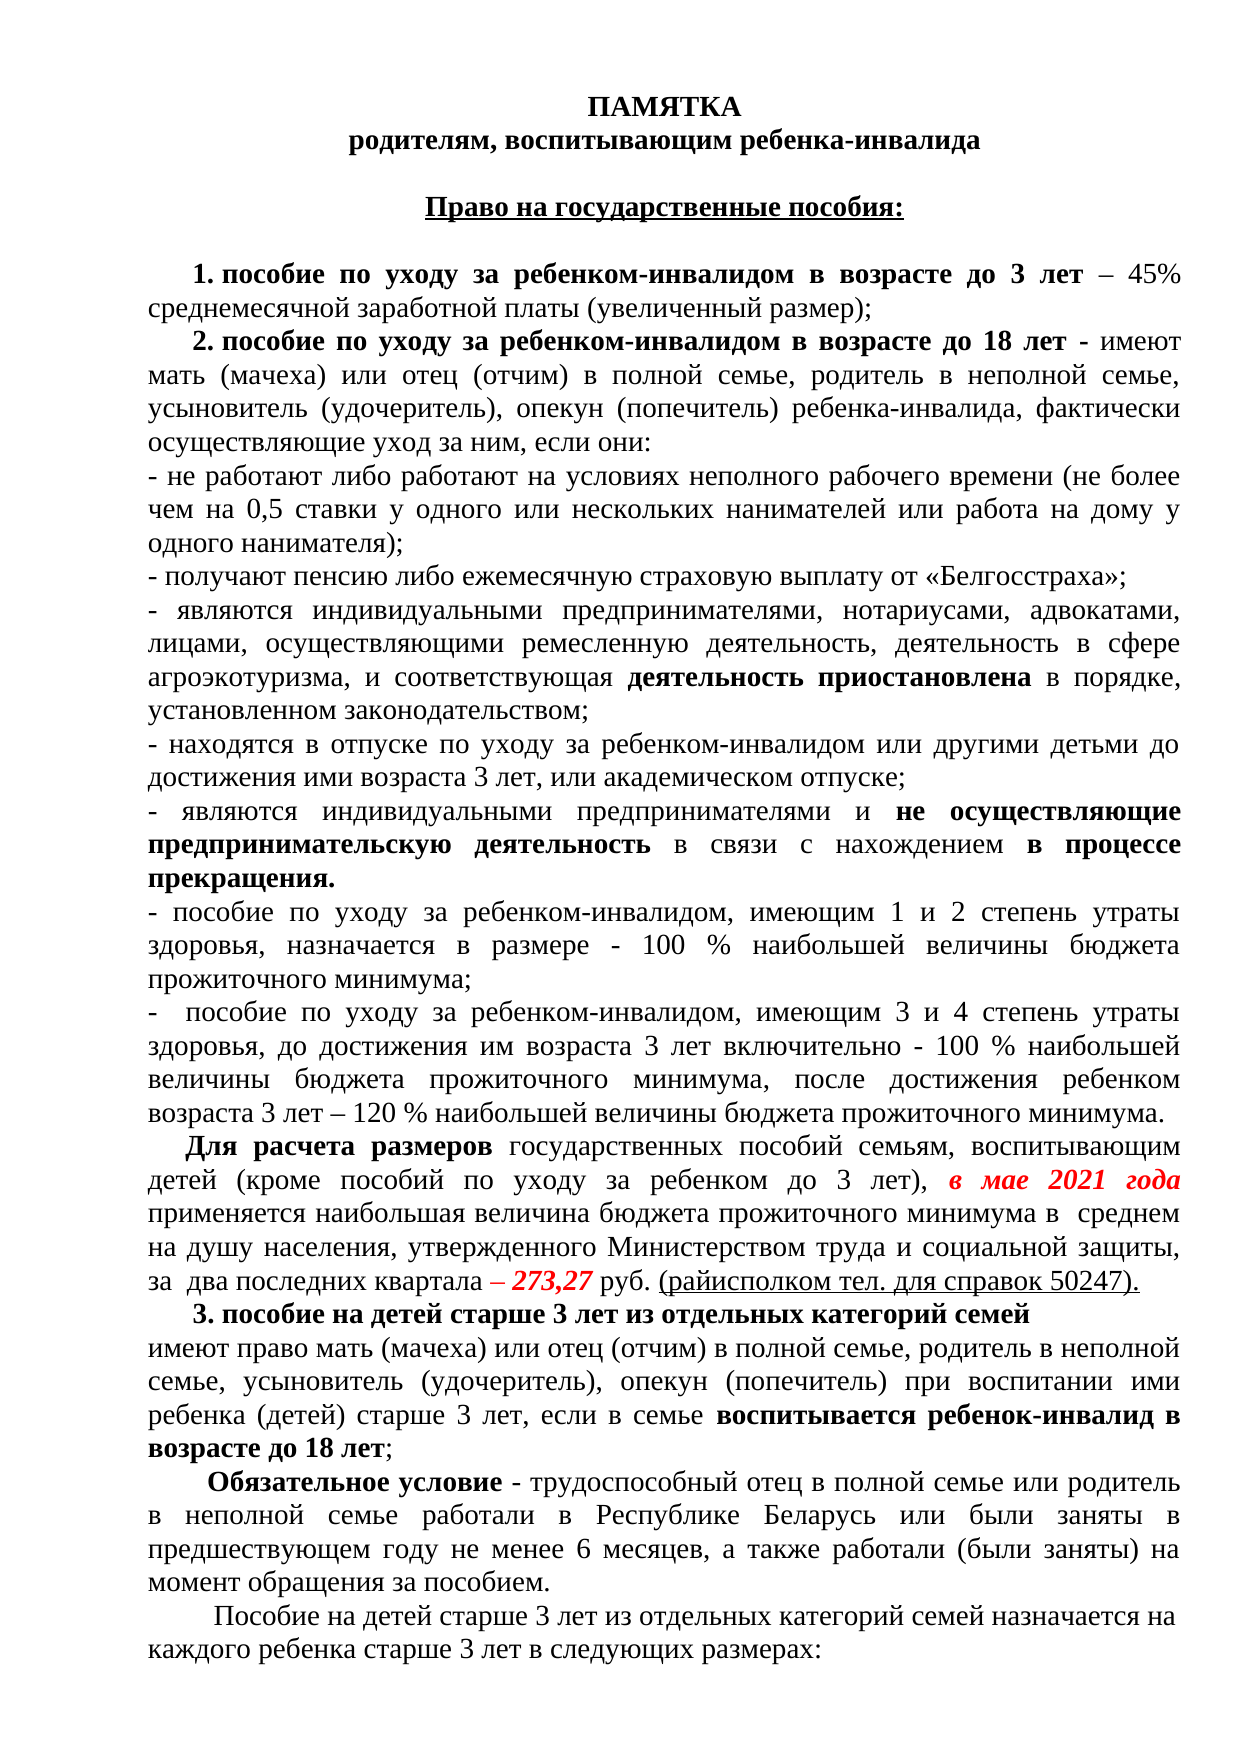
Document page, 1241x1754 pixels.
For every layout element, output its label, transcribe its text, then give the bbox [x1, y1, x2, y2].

text ПАМЯТКА [148, 89, 1181, 122]
text Пособие на детей старше 3 лет из отдельных категорий семей назначается на каждого ребенка старше 3 лет в следующих размерах: [148, 1598, 1181, 1665]
list имеют право мать (мачеха) или отец (отчим) в полной семье, родитель в неполной семье, усыновитель (удочеритель), опекун (попечитель) при воспитании ими ребенка (детей) старше 3 лет, если в семье воспитывается ребенок-инвалид в возрасте до 18 лет; [148, 1330, 1181, 1464]
list - пособие по уходу за ребенком-инвалидом, имеющим 3 и 4 степень утраты здоровья, до достижения им возраста 3 лет включительно - 100 % наибольшей величины бюджета прожиточного минимума, после достижения ребенком возраста 3 лет – 120 % наибольшей величины бюджета прожиточного минимума. [148, 994, 1181, 1128]
list Для расчета размеров государственных пособий семьям, воспитывающим детей (кроме пособий по уходу за ребенком до 3 лет), в мае 2021 года применяется наибольшая величина бюджета прожиточного минимума в среднем на душу населения, утвержденного Министерством труда и социальной защиты, за два последних квартала – 273,27 руб. (райисполком тел. для справок 50247). [148, 1128, 1181, 1296]
text Право на государственные пособия: [148, 189, 1181, 223]
list - находятся в отпуске по уходу за ребенком-инвалидом или другими детьми до достижения ими возраста 3 лет, или академическом отпуске; [148, 726, 1181, 793]
text Обязательное условие - трудоспособный отец в полной семье или родитель в неполной семье работали в Республике Беларусь или были заняты в предшествующем году не менее 6 месяцев, а также работали (были заняты) на момент обращения за пособием. [148, 1464, 1181, 1598]
list - получают пенсию либо ежемесячную страховую выплату от «Белгосстраха»; [148, 558, 1181, 592]
text родителям, воспитывающим ребенка-инвалида [148, 122, 1181, 156]
list - не работают либо работают на условиях неполного рабочего времени (не более чем на 0,5 ставки у одного или нескольких нанимателей или работа на дому у одного нанимателя); [148, 458, 1181, 558]
list - пособие по уходу за ребенком-инвалидом, имеющим 1 и 2 степень утраты здоровья, назначается в размере - 100 % наибольшей величины бюджета прожиточного минимума; [148, 894, 1181, 994]
list - являются индивидуальными предпринимателями и не осуществляющие предпринимательскую деятельность в связи с нахождением в процессе прекращения. [148, 793, 1181, 894]
list пособие по уходу за ребенком-инвалидом в возрасте до 3 лет – 45% среднемесячной заработной платы (увеличенный размер); [148, 256, 1181, 323]
list 3. пособие на детей старше 3 лет из отдельных категорий семей [148, 1296, 1181, 1330]
list пособие по уходу за ребенком-инвалидом в возрасте до 18 лет - имеют мать (мачеха) или отец (отчим) в полной семье, родитель в неполной семье, усыновитель (удочеритель), опекун (попечитель) ребенка-инвалида, фактически осуществляющие уход за ним, если они: [148, 323, 1181, 458]
list - являются индивидуальными предпринимателями, нотариусами, адвокатами, лицами, осуществляющими ремесленную деятельность, деятельность в сфере агроэкотуризма, и соответствующая деятельность приостановлена в порядке, установленном законодательством; [148, 592, 1181, 726]
